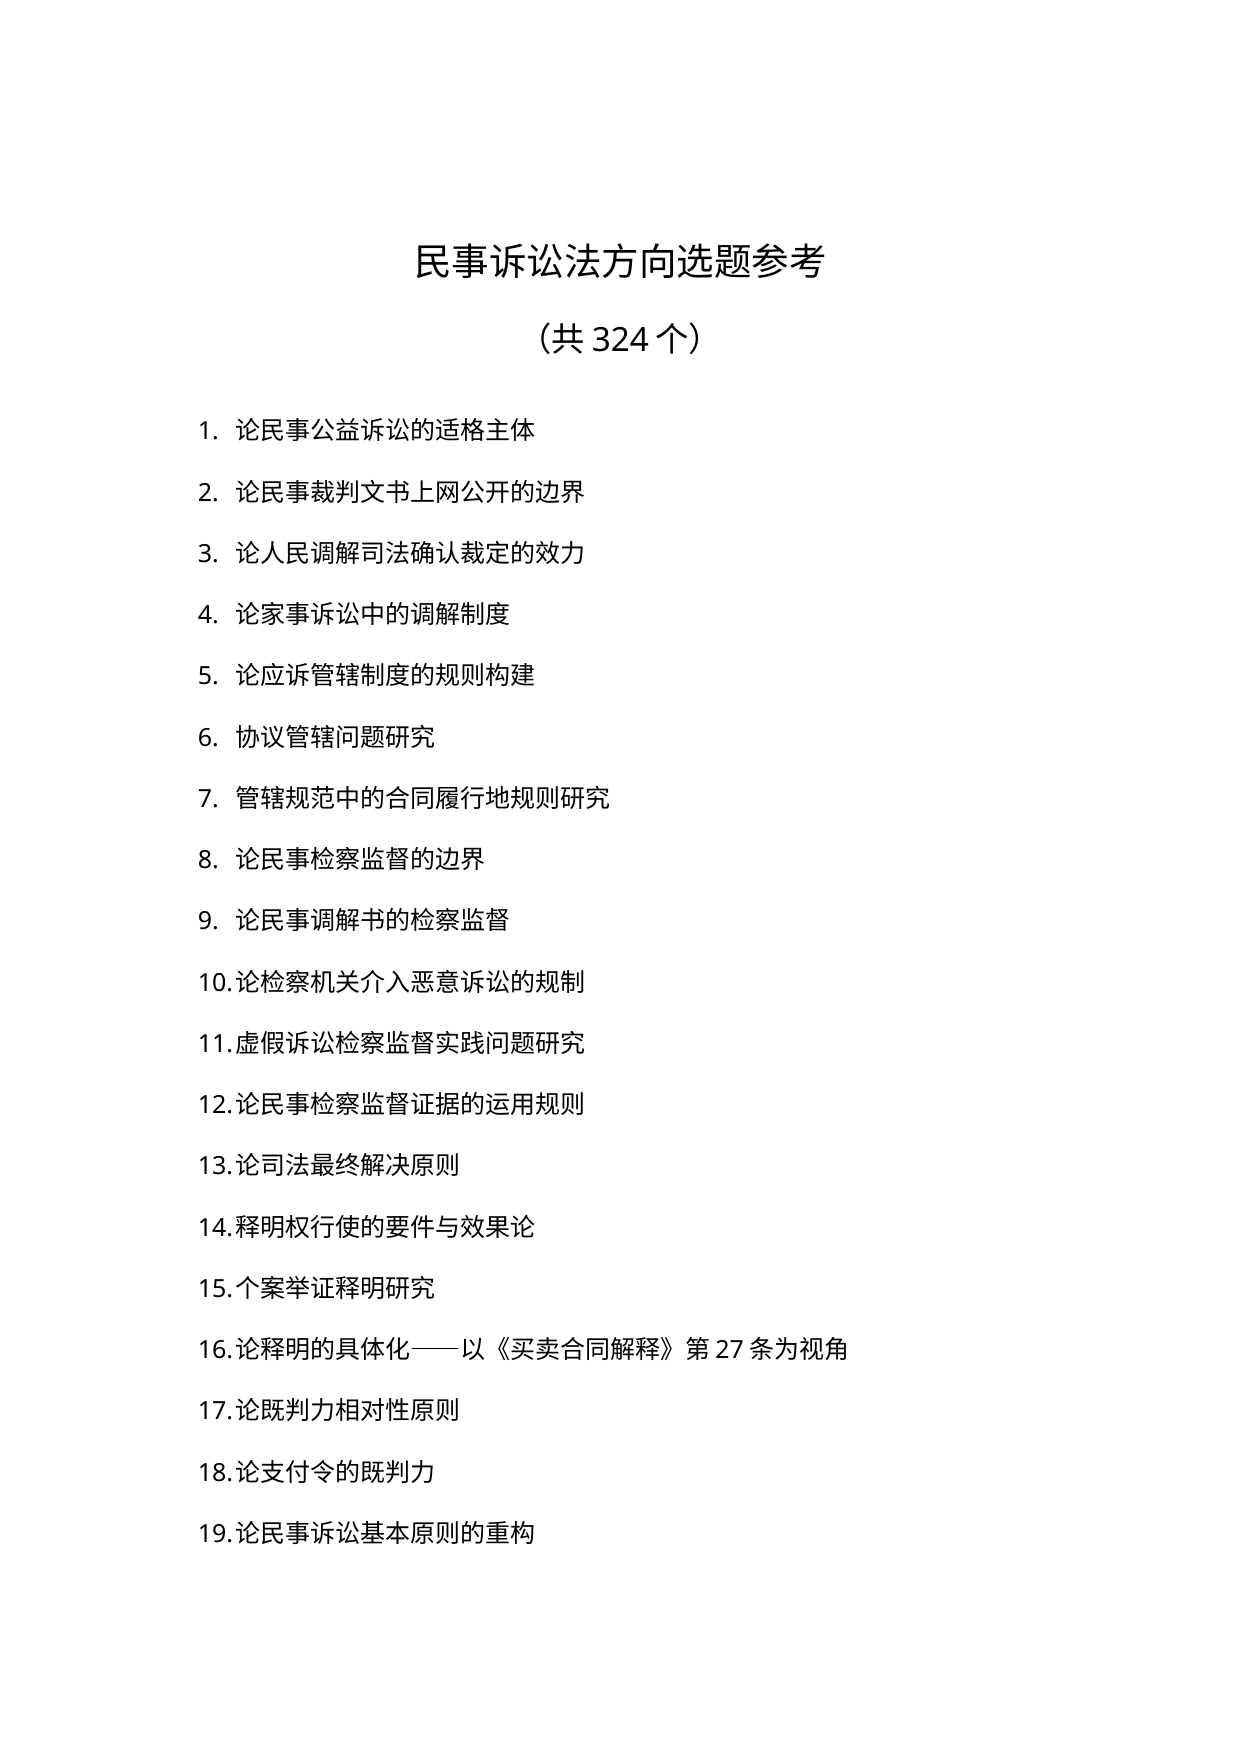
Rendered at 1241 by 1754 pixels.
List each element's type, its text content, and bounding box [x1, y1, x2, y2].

list 论民事诉讼基本原则的重构 [148, 1513, 1092, 1549]
list 论民事裁判文书上网公开的边界 [148, 472, 1092, 508]
list 论检察机关介入恶意诉讼的规制 [148, 962, 1092, 998]
list 论人民调解司法确认裁定的效力 [148, 533, 1092, 569]
list 管辖规范中的合同履行地规则研究 [148, 778, 1092, 814]
text 民事诉讼法方向选题参考 [148, 232, 1092, 286]
list 释明权行使的要件与效果论 [148, 1207, 1092, 1243]
list 论释明的具体化——以《买卖合同解释》第27条为视角 [148, 1329, 1092, 1366]
list 协议管辖问题研究 [148, 717, 1092, 753]
list 论民事调解书的检察监督 [148, 901, 1092, 937]
list 论民事检察监督的边界 [148, 839, 1092, 876]
list 个案举证释明研究 [148, 1268, 1092, 1304]
list 论司法最终解决原则 [148, 1146, 1092, 1182]
list 论应诉管辖制度的规则构建 [148, 656, 1092, 692]
list 论既判力相对性原则 [148, 1391, 1092, 1427]
list 论支付令的既判力 [148, 1452, 1092, 1488]
text （共324个） [148, 313, 1092, 362]
list 虚假诉讼检察监督实践问题研究 [148, 1023, 1092, 1059]
list 论民事检察监督证据的运用规则 [148, 1084, 1092, 1121]
list 论家事诉讼中的调解制度 [148, 594, 1092, 631]
list 论民事公益诉讼的适格主体 [148, 411, 1092, 447]
